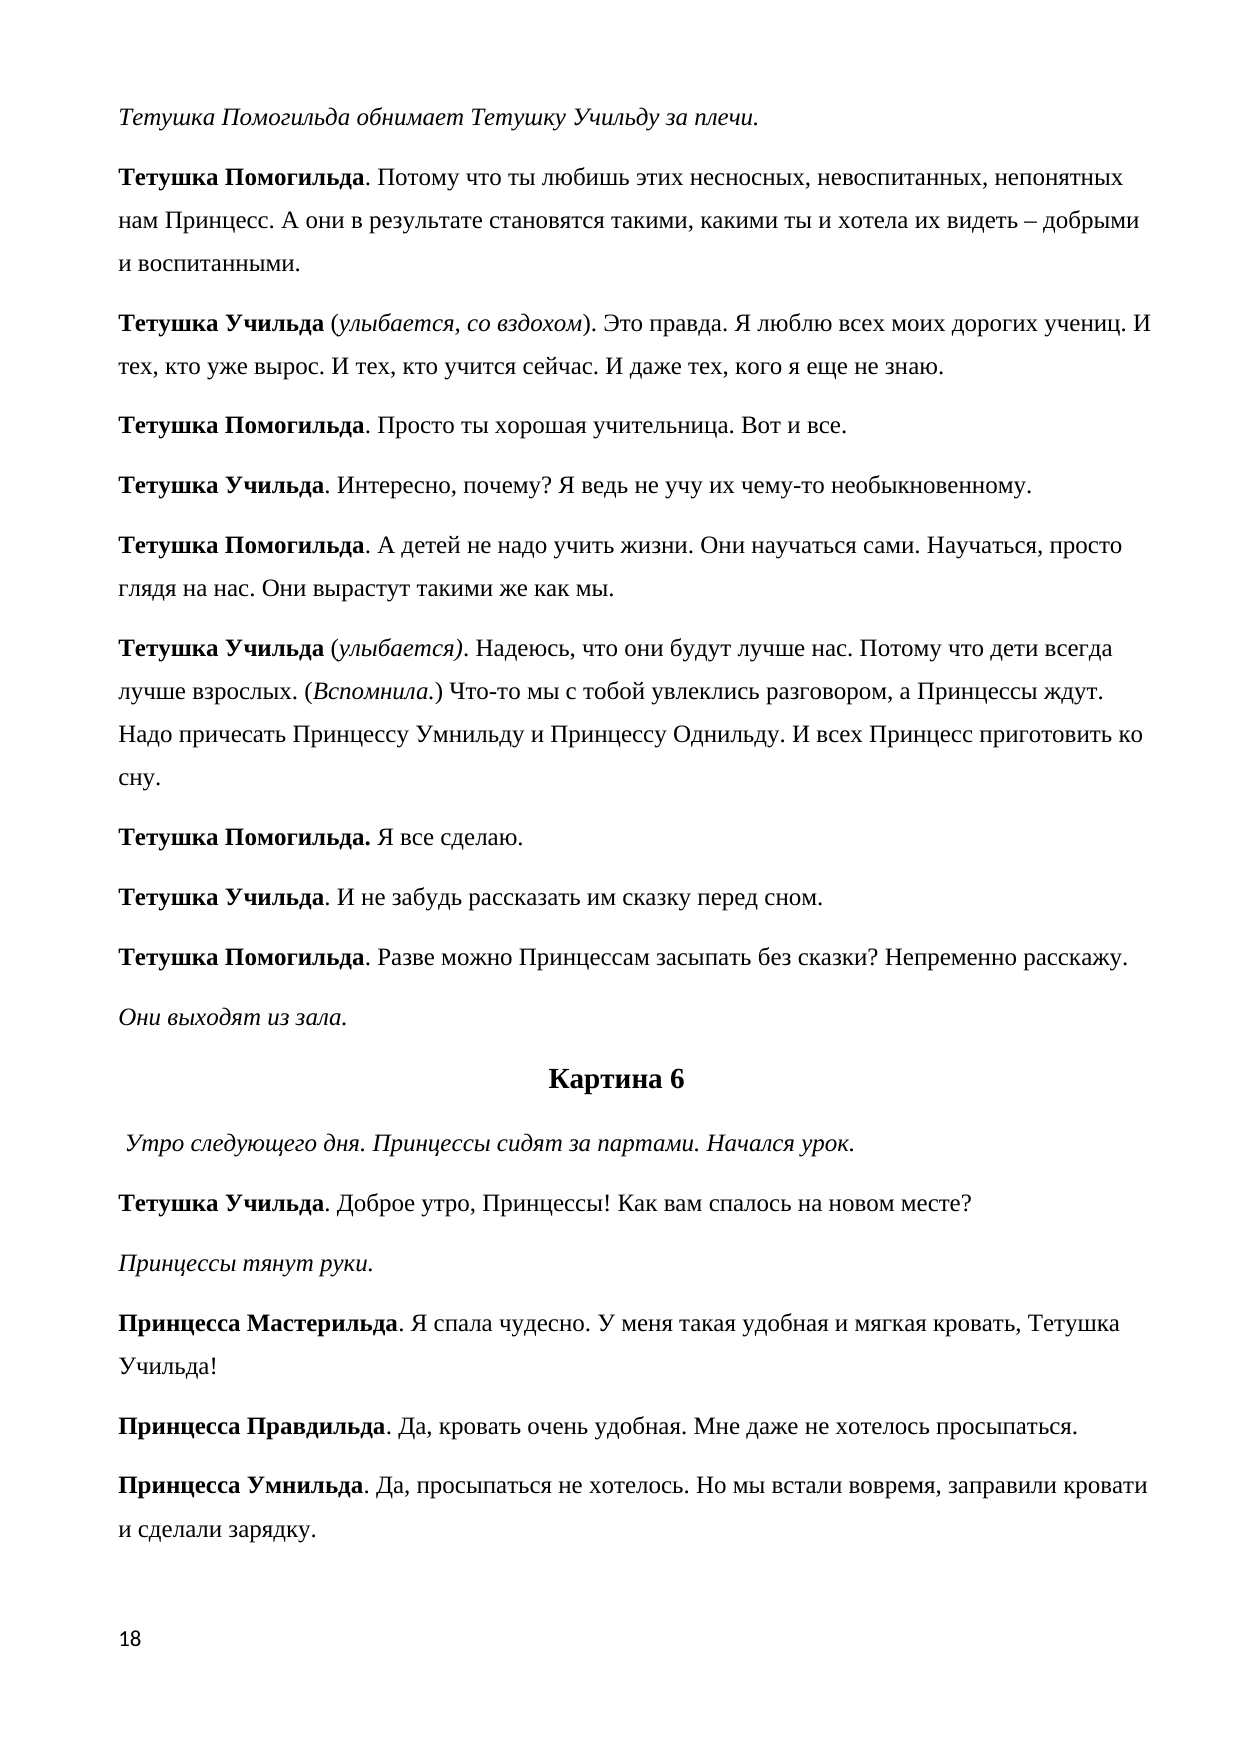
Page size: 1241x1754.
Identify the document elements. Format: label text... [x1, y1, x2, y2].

text Тетушка Помогильда обнимает Тетушку Учильду за плечи. [118, 102, 1152, 131]
text Картина 6 [118, 1061, 1152, 1095]
text Тетушка Помогильда. Потому что ты любишь этих несносных, невоспитанных, непонятных нам Принцесс. А они в результате становятся такими, какими ты и хотела их видеть – добрыми и воспитанными. [118, 162, 1152, 277]
text Тетушка Помогильда. Разве можно Принцессам засыпать без сказки? Непременно расскажу. [118, 942, 1152, 971]
text Они выходят из зала. [118, 1002, 1152, 1030]
text Тетушка Помогильда. Просто ты хорошая учительница. Вот и все. [118, 411, 1152, 439]
text Тетушка Помогильда. А детей не надо учить жизни. Они научаться сами. Научаться, просто глядя на нас. Они вырастут такими же как мы. [118, 530, 1152, 602]
text Тетушка Учильда (улыбается). Надеюсь, что они будут лучше нас. Потому что дети всегда лучше взрослых. (Вспомнила.) Что-то мы с тобой увлеклись разговором, а Принцессы ждут. Надо причесать Принцессу Умнильду и Принцессу Однильду. И всех Принцесс приготовить ко сну. [118, 633, 1152, 791]
text Принцессы тянут руки. [118, 1248, 1152, 1277]
text Утро следующего дня. Принцессы сидят за партами. Начался урок. [118, 1128, 1152, 1157]
text Тетушка Учильда. И не забудь рассказать им сказку перед сном. [118, 882, 1152, 911]
text Тетушка Учильда (улыбается, со вздохом). Это правда. Я люблю всех моих дорогих учениц. И тех, кто уже вырос. И тех, кто учится сейчас. И даже тех, кого я еще не знаю. [118, 308, 1152, 379]
text Тетушка Учильда. Интересно, почему? Я ведь не учу их чему-то необыкновенному. [118, 470, 1152, 499]
text Тетушка Учильда. Доброе утро, Принцессы! Как вам спалось на новом месте? [118, 1188, 1152, 1217]
text Тетушка Помогильда. Я все сделаю. [118, 822, 1152, 851]
text Принцесса Правдильда. Да, кровать очень удобная. Мне даже не хотелось просыпаться. [118, 1411, 1152, 1439]
text Принцесса Мастерильда. Я спала чудесно. У меня такая удобная и мягкая кровать, Тетушка Учильда! [118, 1308, 1152, 1380]
text Принцесса Умнильда. Да, просыпаться не хотелось. Но мы встали вовремя, заправили кровати и сделали зарядку. [118, 1471, 1152, 1542]
